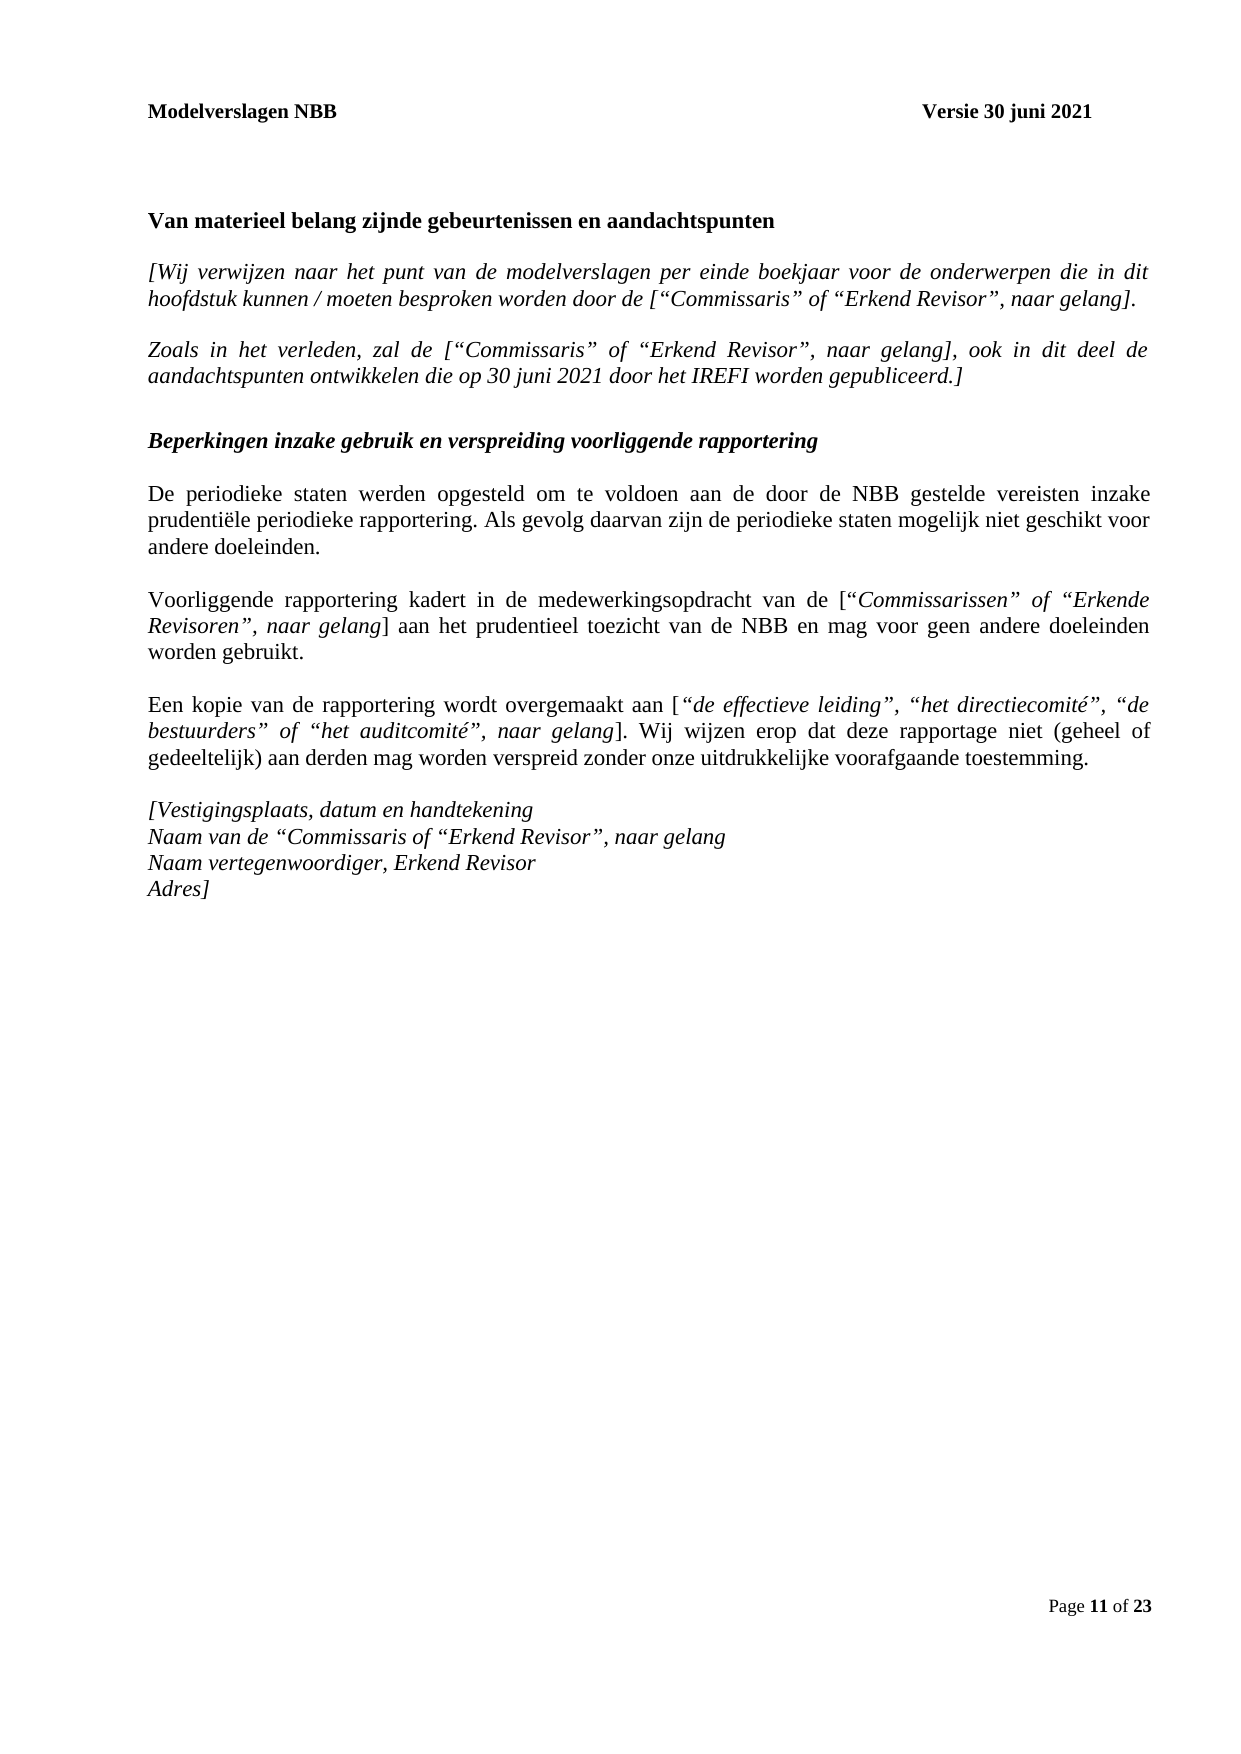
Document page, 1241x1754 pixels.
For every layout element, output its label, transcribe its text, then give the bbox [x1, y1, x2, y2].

text Voorliggende rapportering kadert in de medewerkingsopdracht van de [“Commissarissen” of “Erkende Revisoren”, naar gelang] aan het prudentieel toezicht van de NBB en mag voor geen andere doeleinden worden gebruikt. [148, 586, 1152, 665]
text De periodieke staten werden opgesteld om te voldoen aan de door de NBB gestelde vereisten inzake prudentiële periodieke rapportering. Als gevolg daarvan zijn de periodieke staten mogelijk niet geschikt voor andere doeleinden. [148, 480, 1152, 559]
text Zoals in het verleden, zal de [“Commissaris” of “Erkend Revisor”, naar gelang], ook in dit deel de aandachtspunten ontwikkelen die op 30 juni 2021 door het IREFI worden gepubliceerd.] [148, 336, 1152, 389]
text Naam van de “Commissaris of “Erkend Revisor”, naar gelang [148, 823, 1152, 849]
text [Wij verwijzen naar het punt van de modelverslagen per einde boekjaar voor de onderwerpen die in dit hoofdstuk kunnen / moeten besproken worden door de [“Commissaris” of “Erkend Revisor”, naar gelang]. [148, 258, 1152, 311]
text Adres] [148, 876, 1152, 902]
text Van materieel belang zijnde gebeurtenissen en aandachtspunten [148, 207, 1152, 233]
text Beperkingen inzake gebruik en verspreiding voorliggende rapportering [148, 427, 1152, 454]
text [Vestigingsplaats, datum en handtekening [148, 796, 1152, 823]
text Naam vertegenwoordiger, Erkend Revisor [148, 849, 1152, 876]
text Een kopie van de rapportering wordt overgemaakt aan [“de effectieve leiding”, “het directiecomité”, “de bestuurders” of “het auditcomité”, naar gelang]. Wij wijzen erop dat deze rapportage niet (geheel of gedeeltelijk) aan derden mag worden verspreid zonder onze uitdrukkelijke voorafgaande toestemming. [148, 691, 1152, 770]
